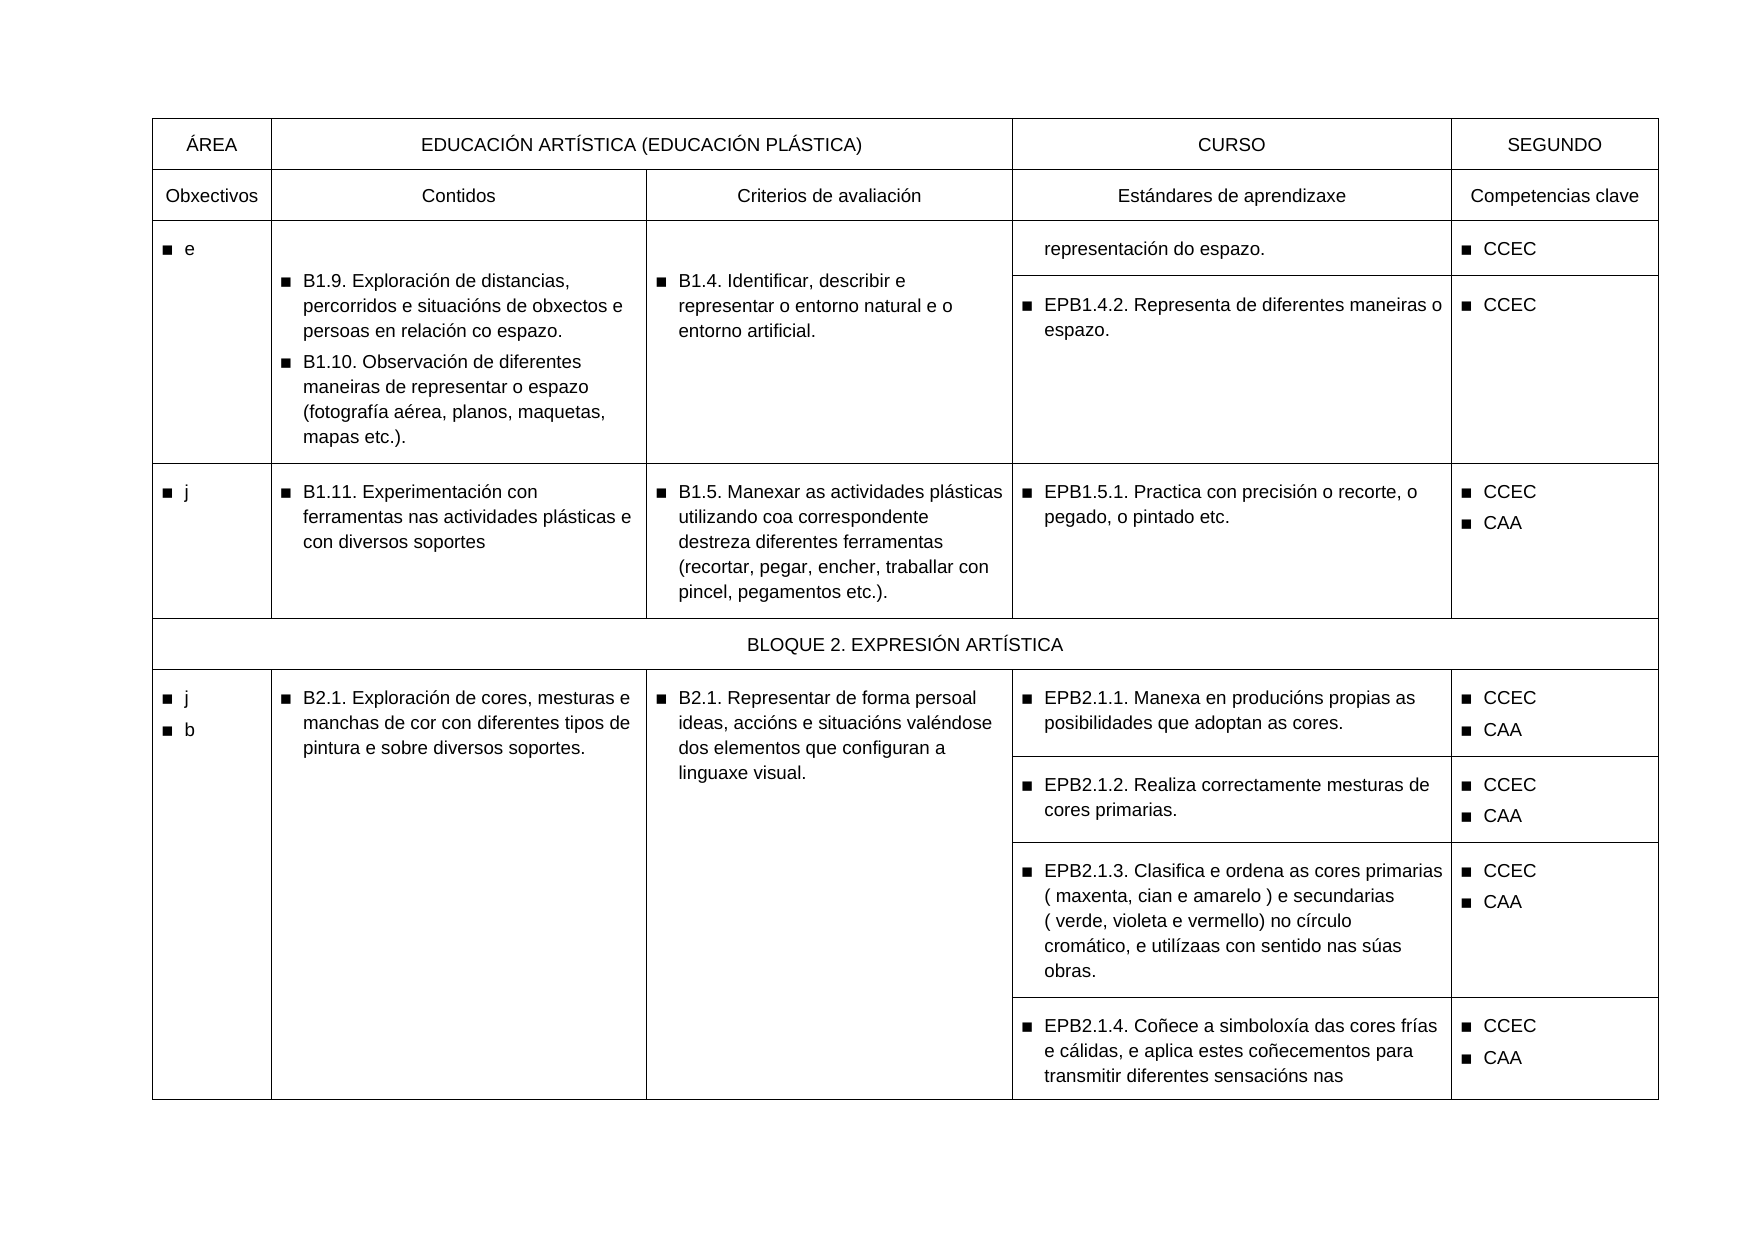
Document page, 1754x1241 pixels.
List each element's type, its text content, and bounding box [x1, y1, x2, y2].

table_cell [272, 221, 646, 463]
table_cell EPB2.1.3. Clasifica e ordena as cores primarias ( maxenta, cian e amarelo ) e secundarias ( verde, violeta e vermello) no círculo cromático, e utilízaas con sentido nas súas obras. [1013, 843, 1451, 997]
table_cell EPB2.1.2. Realiza correctamente mesturas de cores primarias. [1013, 757, 1451, 842]
table_header SEGUNDO [1452, 119, 1658, 169]
table_cell EPB2.1.1. Manexa en producións propias as posibilidades que adoptan as cores. [1013, 670, 1451, 756]
table_header EDUCACIÓN ARTÍSTICA (EDUCACIÓN PLÁSTICA) [272, 119, 1012, 169]
table_cell EPB1.5.1. Practica con precisión o recorte, o pegado, o pintado etc. [1013, 464, 1451, 618]
table_cell j e [153, 221, 271, 463]
table_cell CCEC CAA [1452, 670, 1658, 756]
table_cell B2.1. Representar de forma persoal ideas, accións e situacións valéndose dos elementos que configuran a linguaxe visual. [647, 670, 1012, 1099]
table_cell Competencias clave [1452, 170, 1658, 220]
table_header CURSO [1013, 119, 1451, 169]
table_cell Criterios de avaliación [647, 170, 1012, 220]
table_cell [1013, 221, 1451, 275]
table_cell EPB1.4.2. Representa de diferentes maneiras o espazo. [1013, 276, 1451, 463]
table_cell BLOQUE 2. EXPRESIÓN ARTÍSTICA [153, 619, 1658, 669]
table_cell CCEC CAA [1452, 843, 1658, 997]
table_cell B1.11. Experimentación con ferramentas nas actividades plásticas e con diversos soportes [272, 464, 646, 618]
table_cell B1.5. Manexar as actividades plásticas utilizando coa correspondente destreza diferentes ferramentas (recortar, pegar, encher, traballar con pincel, pegamentos etc.). [647, 464, 1012, 618]
table_cell CCL CCEC [1452, 221, 1658, 275]
table_cell CCEC CAA [1452, 757, 1658, 842]
table_cell B2.1. Exploración de cores, mesturas e manchas de cor con diferentes tipos de pintura e sobre diversos soportes. [272, 670, 646, 1099]
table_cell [1013, 998, 1451, 1099]
table_header ÁREA [153, 119, 271, 169]
table_cell j b [153, 670, 271, 1099]
table_cell Contidos [272, 170, 646, 220]
table_cell CCEC [1452, 276, 1658, 463]
table_cell Estándares de aprendizaxe [1013, 170, 1451, 220]
table_cell CCEC CAA [1452, 464, 1658, 618]
table_cell Obxectivos [153, 170, 271, 220]
table_cell j [153, 464, 271, 618]
table_cell CCEC CAA [1452, 998, 1658, 1099]
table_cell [647, 221, 1012, 463]
